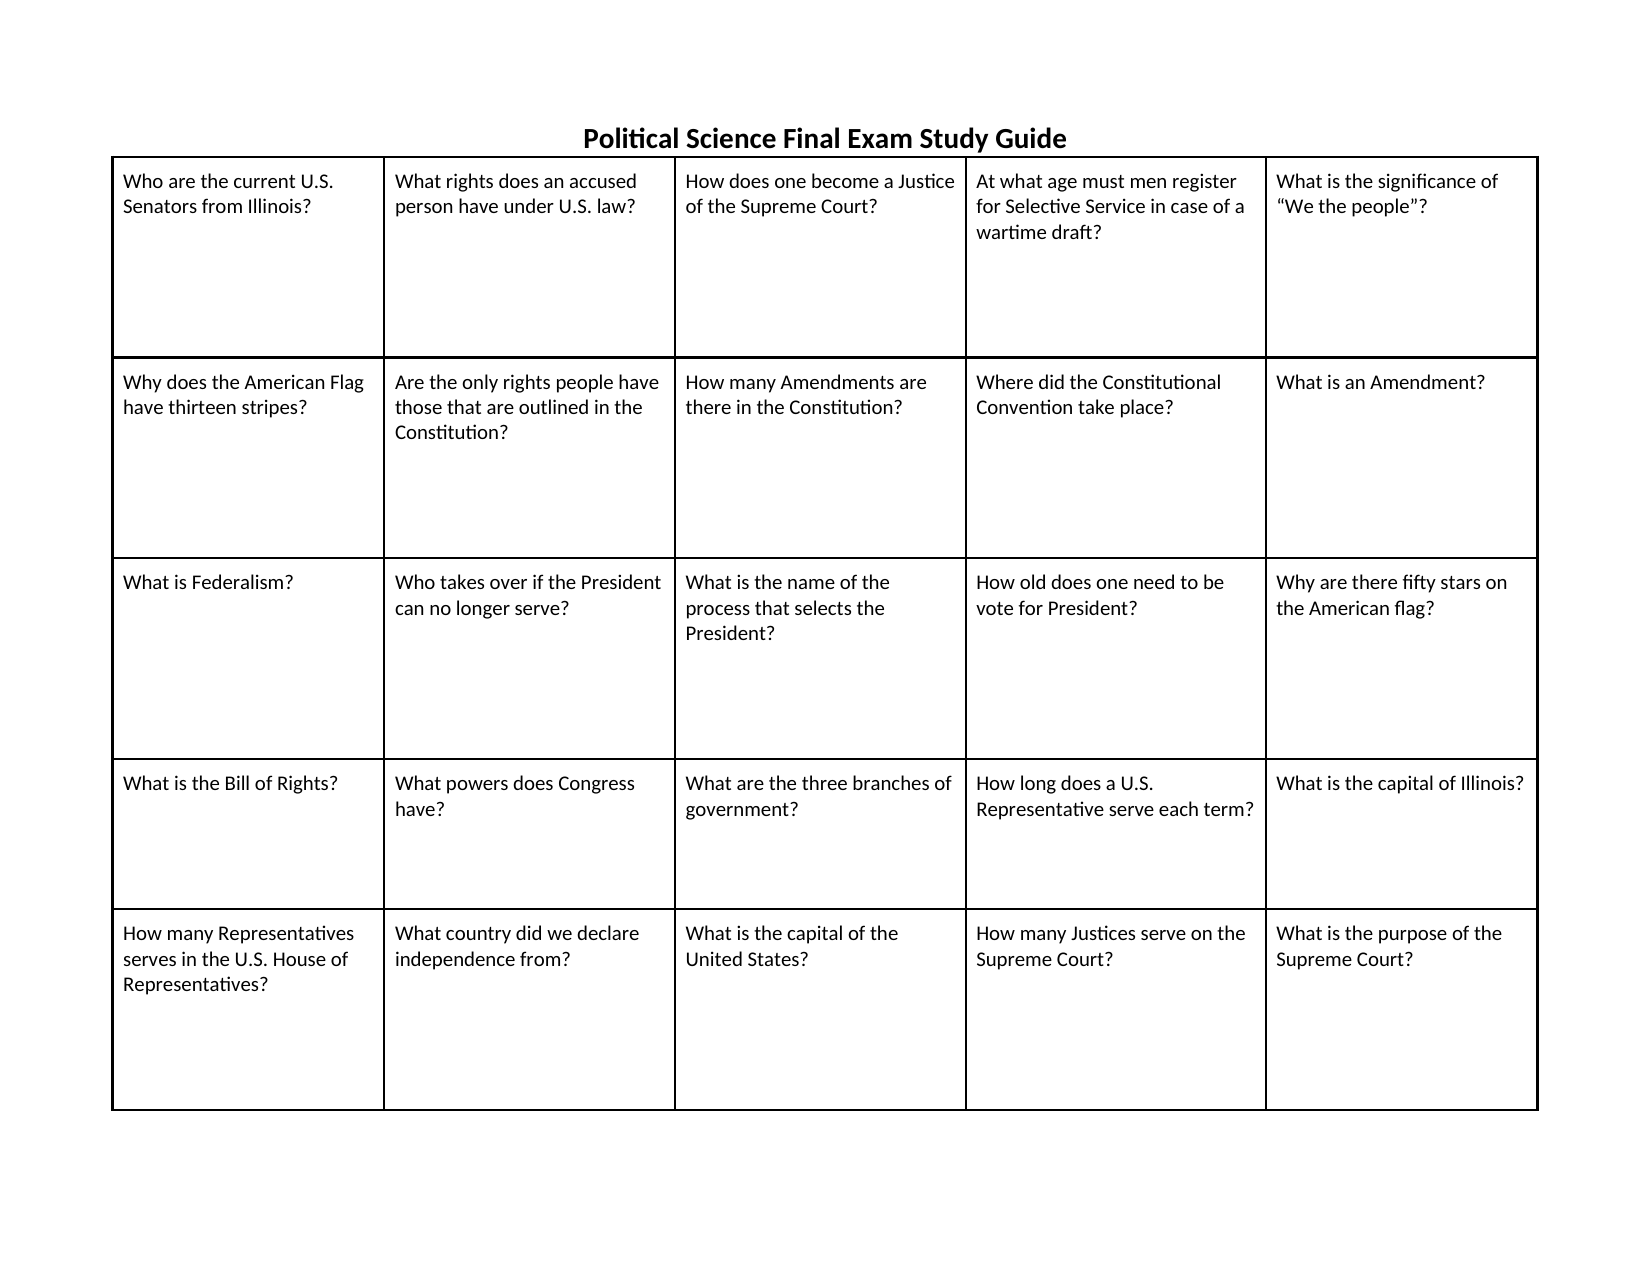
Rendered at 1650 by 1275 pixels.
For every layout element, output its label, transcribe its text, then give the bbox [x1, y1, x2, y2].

table_cell What country did we declare independence from? [385, 910, 674, 1109]
table_cell What is the name of the process that selects the President? [676, 559, 965, 758]
table_cell What is an Amendment? [1267, 359, 1536, 557]
table_cell What are the three branches of government? [676, 760, 965, 908]
table_header At what age must men register for Selective Service in case of a wartime draft? [967, 158, 1265, 356]
text Political Science Final Exam Study Guide [150, 120, 1500, 156]
table_header What rights does an accused person have under U.S. law? [385, 158, 674, 356]
table_cell How long does a U.S. Representative serve each term? [967, 760, 1265, 908]
table_cell What is the purpose of the Supreme Court? [1267, 910, 1536, 1109]
table_cell How many Amendments are there in the Constitution? [676, 359, 965, 557]
table_cell What powers does Congress have? [385, 760, 674, 908]
table_cell How old does one need to be vote for President? [967, 559, 1265, 758]
table_header What is the significance of “We the people”? [1267, 158, 1536, 356]
table_header Who are the current U.S. Senators from Illinois? [114, 158, 383, 356]
table_cell What is the Bill of Rights? [114, 760, 383, 908]
table_header How does one become a Justice of the Supreme Court? [676, 158, 965, 356]
table_cell What is the capital of the United States? [676, 910, 965, 1109]
table_cell Why does the American Flag have thirteen stripes? [114, 359, 383, 557]
table_cell Where did the Constitutional Convention take place? [967, 359, 1265, 557]
table_cell Are the only rights people have those that are outlined in the Constitution? [385, 359, 674, 557]
table_cell How many Justices serve on the Supreme Court? [967, 910, 1265, 1109]
table_cell What is the capital of Illinois? [1267, 760, 1536, 908]
table_cell Who takes over if the President can no longer serve? [385, 559, 674, 758]
table_cell What is Federalism? [114, 559, 383, 758]
table_cell How many Representatives serves in the U.S. House of Representatives? [114, 910, 383, 1109]
table_cell Why are there fifty stars on the American flag? [1267, 559, 1536, 758]
